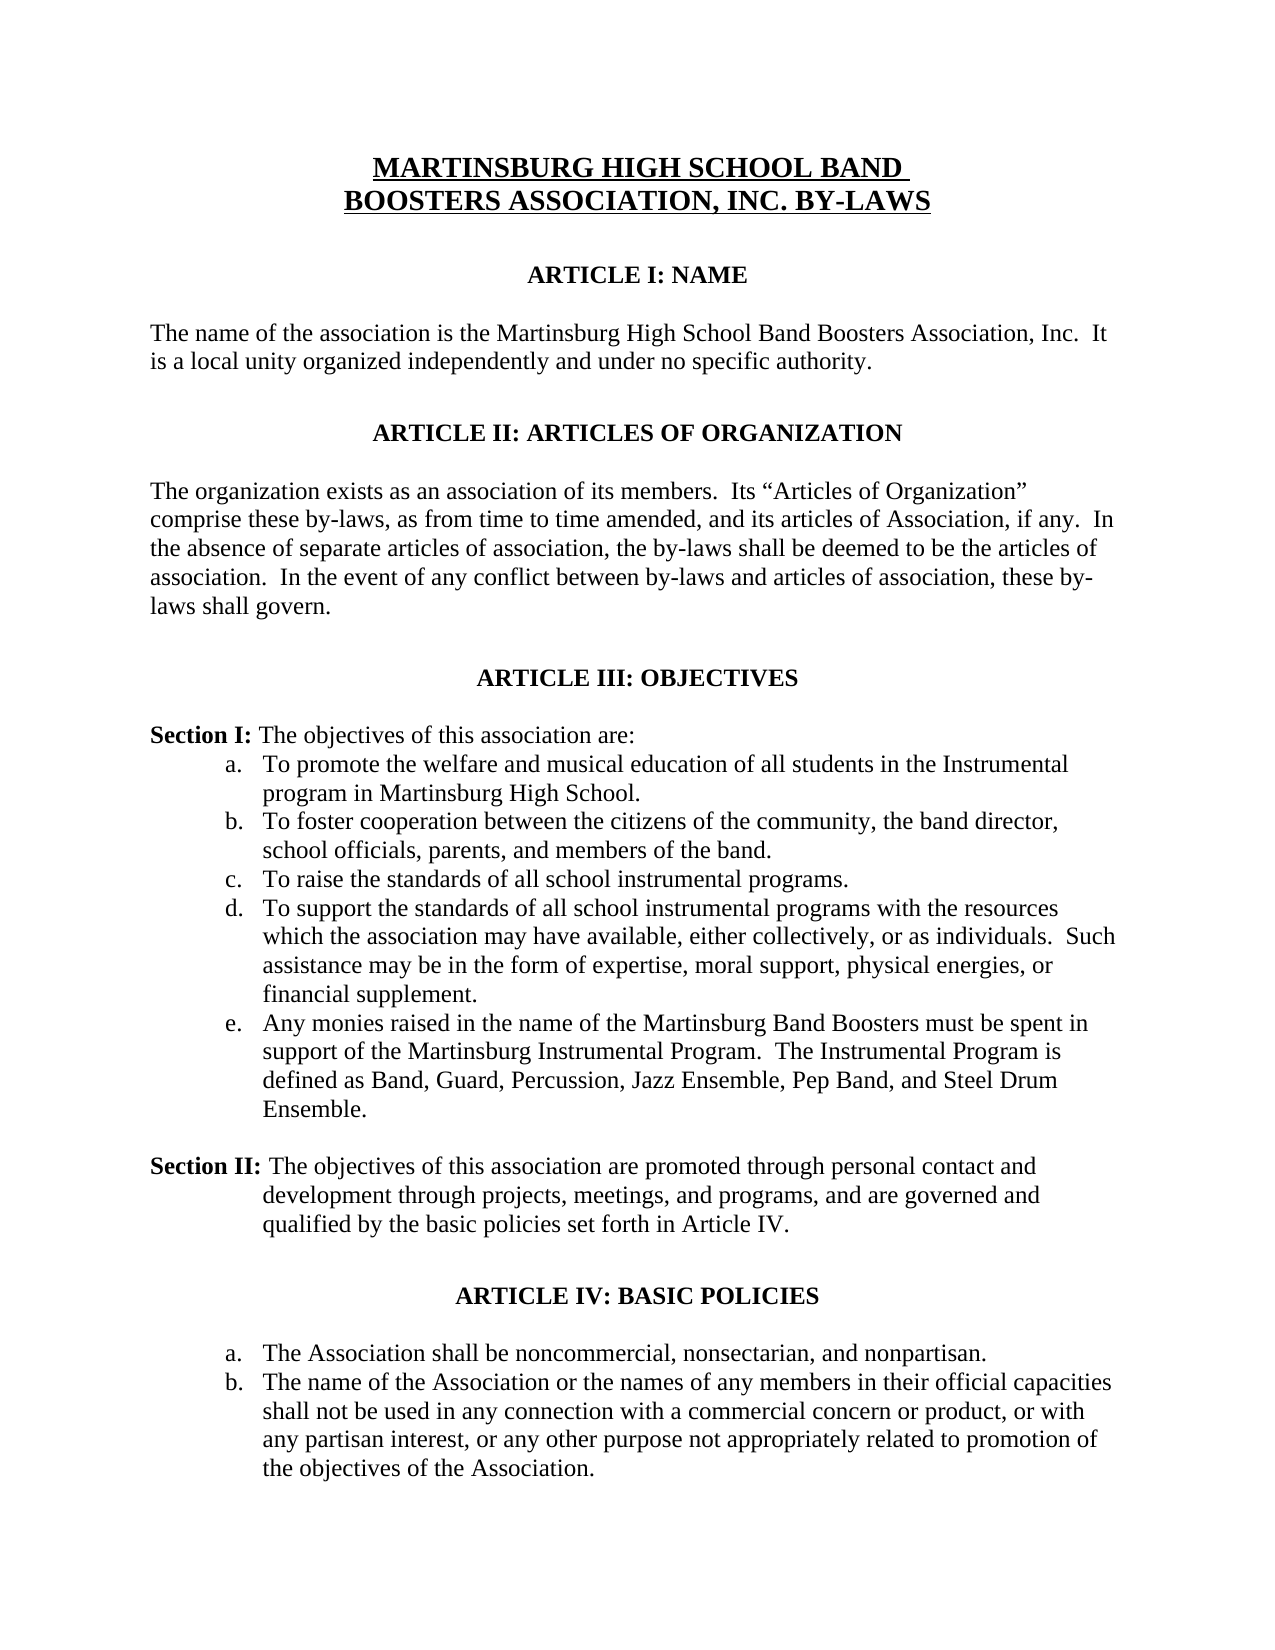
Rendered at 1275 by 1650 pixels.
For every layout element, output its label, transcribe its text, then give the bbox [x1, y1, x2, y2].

subtitle ARTICLE I: NAME [150, 260, 1125, 289]
subtitle ARTICLE III: OBJECTIVES [150, 663, 1125, 691]
text MARTINSBURG HIGH SCHOOL BAND [150, 150, 1125, 183]
list To support the standards of all school instrumental programs with the resources which the association may have available, either collectively, or as individuals. Such assistance may be in the form of expertise, moral support, physical energies, or financial supplement. [225, 893, 1125, 1008]
text The organization exists as an association of its members. Its “Articles of Organization” comprise these by-laws, as from time to time amended, and its articles of Association, if any. In the absence of separate articles of association, the by-laws shall be deemed to be the articles of association. In the event of any conflict between by-laws and articles of association, these by-laws shall govern. [150, 476, 1125, 619]
list To promote the welfare and musical education of all students in the Instrumental program in . [225, 749, 1125, 806]
subtitle ARTICLE IV: BASIC POLICIES [150, 1281, 1125, 1309]
subtitle ARTICLE II: ARTICLES OF ORGANIZATION [150, 418, 1125, 447]
list The Association shall be noncommercial, nonsectarian, and nonpartisan. [225, 1338, 1125, 1367]
text The name of the association is the Martinsburg High School Band Boosters Association, Inc. It is a local unity organized independently and under no specific authority. [150, 318, 1125, 375]
list To foster cooperation between the citizens of the community, the band director, school officials, parents, and members of the band. [225, 806, 1125, 864]
text Section I: The objectives of this association are: [150, 720, 1125, 749]
list To raise the standards of all school instrumental programs. [225, 864, 1125, 893]
list The name of the Association or the names of any members in their official capacities shall not be used in any connection with a commercial concern or product, or with any partisan interest, or any other purpose not appropriately related to promotion of the objectives of the Association. [225, 1367, 1125, 1482]
text BOOSTERS ASSOCIATION, INC. BY-LAWS [150, 183, 1125, 217]
text Section II: The objectives of this association are promoted through personal contact and development through projects, meetings, and programs, and are governed and qualified by the basic policies set forth in Article IV. [150, 1151, 1125, 1238]
list Any monies raised in the name of the Martinsburg Band Boosters must be spent in support of the Martinsburg Instrumental Program. The Instrumental Program is defined as Band, Guard, Percussion, Jazz Ensemble, Pep Band, and Steel Drum Ensemble. [225, 1008, 1125, 1123]
